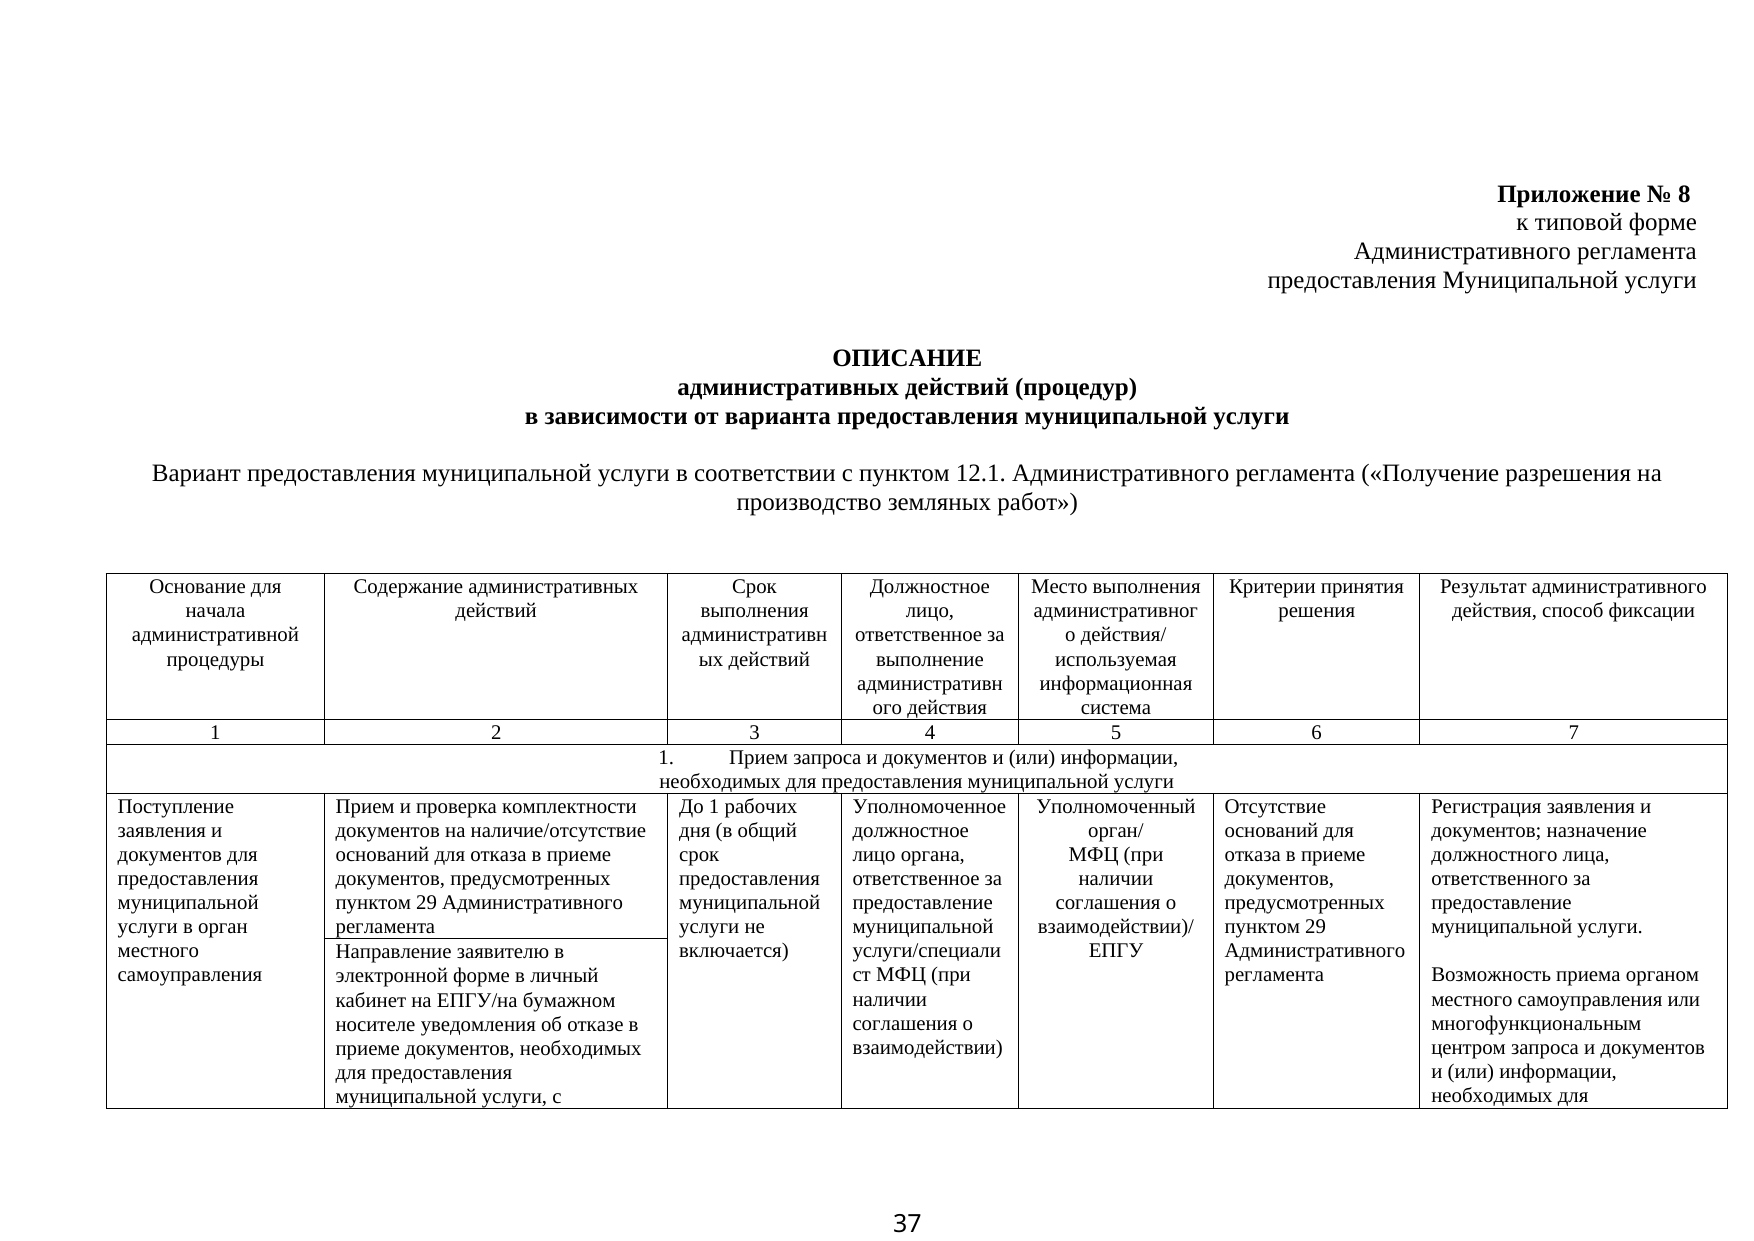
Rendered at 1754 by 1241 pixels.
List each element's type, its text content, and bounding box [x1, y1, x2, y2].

table_cell Отсутствие оснований для отказа в приеме документов, предусмотренных пунктом 29 Административного регламента [1214, 794, 1419, 1108]
table_cell До 1 рабочих дня (в общий срок предоставления муниципальной услуги не включается) [668, 794, 841, 1108]
text ОПИСАНИЕ [117, 343, 1697, 372]
table_cell Прием запроса и документов и (или) информации, необходимых для предоставления муниципальной услуги [107, 745, 1727, 793]
table_cell 1 [107, 720, 324, 744]
table_cell 3 [668, 720, 841, 744]
table_header Должностное лицо, ответственное за выполнение административного действия [842, 574, 1018, 719]
table_cell 7 [1420, 720, 1727, 744]
text Административного регламента [671, 236, 1697, 265]
table_cell Регистрация заявления и документов; назначение должностного лица, ответственного за предоставление муниципальной услуги. Возможность приема органом местного самоуправления или многофункциональным центром запроса и документов и (или) информации, необходимых для предоставления муниципальной услуги, по выбору заявителя независимо от его места жительства или места пребывания (для физических лиц, включая индивидуальных предпринимателей) либо места нахождения (для юридических лиц) присутствует. [1420, 794, 1727, 1108]
table_header Срок выполнения административных действий [668, 574, 841, 719]
table_cell 4 [842, 720, 1018, 744]
table_header Содержание административных действий [325, 574, 667, 719]
table_cell Прием и проверка комплектности документов на наличие/отсутствие оснований для отказа в приеме документов, предусмотренных пунктом 29 Административного регламента [325, 794, 667, 938]
table_cell Уполномоченный орган/ МФЦ (при наличии соглашения о взаимодействии)/ ЕПГУ [1019, 794, 1213, 1108]
text Приложение № 8 к типовой форме [671, 179, 1697, 236]
table_header Результат административного действия, способ фиксации [1420, 574, 1727, 719]
text административных действий (процедур) в зависимости от варианта предоставления муниципальной услуги [117, 372, 1697, 429]
table_cell Уполномоченное должностное лицо органа, ответственное за предоставление муниципальной услуги/специалист МФЦ (при наличии соглашения о взаимодействии) [842, 794, 1018, 1108]
table_cell 5 [1019, 720, 1213, 744]
table_cell 6 [1214, 720, 1419, 744]
text Вариант предоставления муниципальной услуги в соответствии с пунктом 12.1. Административного регламента («Получение разрешения на производство земляных работ») [117, 458, 1697, 516]
text предоставления Муниципальной услуги [671, 265, 1697, 294]
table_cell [325, 939, 667, 1108]
table_cell Поступление заявления и документов для предоставления муниципальной услуги в орган местного самоуправления [107, 794, 324, 1108]
table_header Критерии принятия решения [1214, 574, 1419, 719]
table_header Основание для начала административной процедуры [107, 574, 324, 719]
table_header Место выполнения административного действия/ используемая информационная система [1019, 574, 1213, 719]
table_cell 2 [325, 720, 667, 744]
